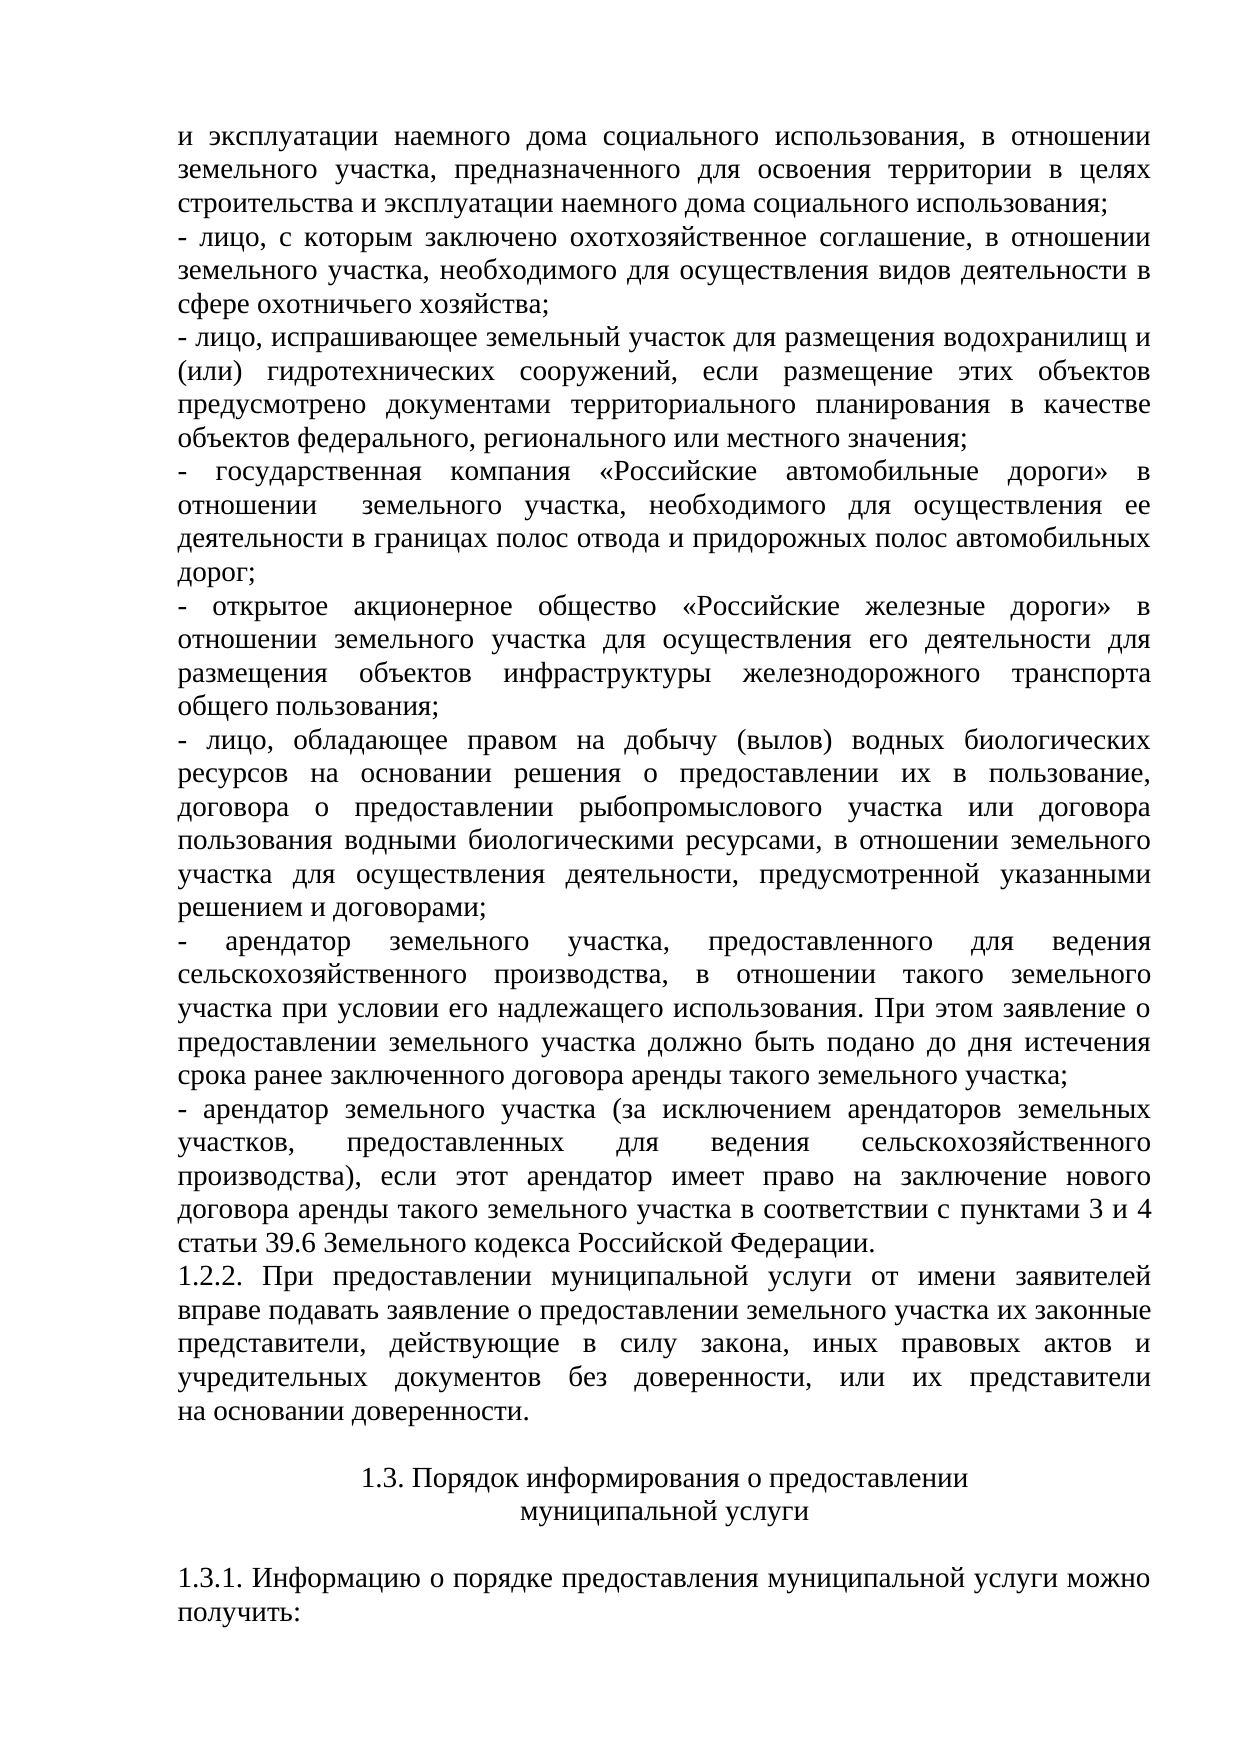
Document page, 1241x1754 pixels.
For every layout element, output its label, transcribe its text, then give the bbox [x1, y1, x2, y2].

text муниципальной услуги [177, 1493, 1152, 1527]
text - открытое акционерное общество «Российские железные дороги» в отношении земельного участка для осуществления его деятельности для размещения объектов инфраструктуры железнодорожного транспорта общего пользования; [177, 588, 1152, 722]
text 1.3. Порядок информирования о предоставлении [177, 1460, 1152, 1493]
text 1.2.2. При предоставлении муниципальной услуги от имени заявителей вправе подавать заявление о предоставлении земельного участка их законные представители, действующие в силу закона, иных правовых актов и учредительных документов без доверенности, или их представители на основании доверенности. [177, 1258, 1152, 1426]
text - лицо, с которым заключено охотхозяйственное соглашение, в отношении земельного участка, необходимого для осуществления видов деятельности в сфере охотничьего хозяйства; [177, 219, 1152, 319]
text 1.3.1. Информацию о порядке предоставления муниципальной услуги можно получить: [177, 1560, 1152, 1627]
text - лицо, испрашивающее земельный участок для размещения водохранилищ и (или) гидротехнических сооружений, если размещение этих объектов предусмотрено документами территориального планирования в качестве объектов федерального, регионального или местного значения; [177, 319, 1152, 453]
text - лицо, обладающее правом на добычу (вылов) водных биологических ресурсов на основании решения о предоставлении их в пользование, договора о предоставлении рыбопромыслового участка или договора пользования водными биологическими ресурсами, в отношении земельного участка для осуществления деятельности, предусмотренной указанными решением и договорами; [177, 722, 1152, 923]
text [177, 118, 1152, 219]
text - арендатор земельного участка, предоставленного для ведения сельскохозяйственного производства, в отношении такого земельного участка при условии его надлежащего использования. При этом заявление о предоставлении земельного участка должно быть подано до дня истечения срока ранее заключенного договора аренды такого земельного участка; [177, 923, 1152, 1091]
text - арендатор земельного участка (за исключением арендаторов земельных участков, предоставленных для ведения сельскохозяйственного производства), если этот арендатор имеет право на заключение нового договора аренды такого земельного участка в соответствии с пунктами 3 и 4 статьи 39.6 Земельного кодекса Российской Федерации. [177, 1091, 1152, 1258]
text - государственная компания «Российские автомобильные дороги» в отношении земельного участка, необходимого для осуществления ее деятельности в границах полос отвода и придорожных полос автомобильных дорог; [177, 453, 1152, 588]
